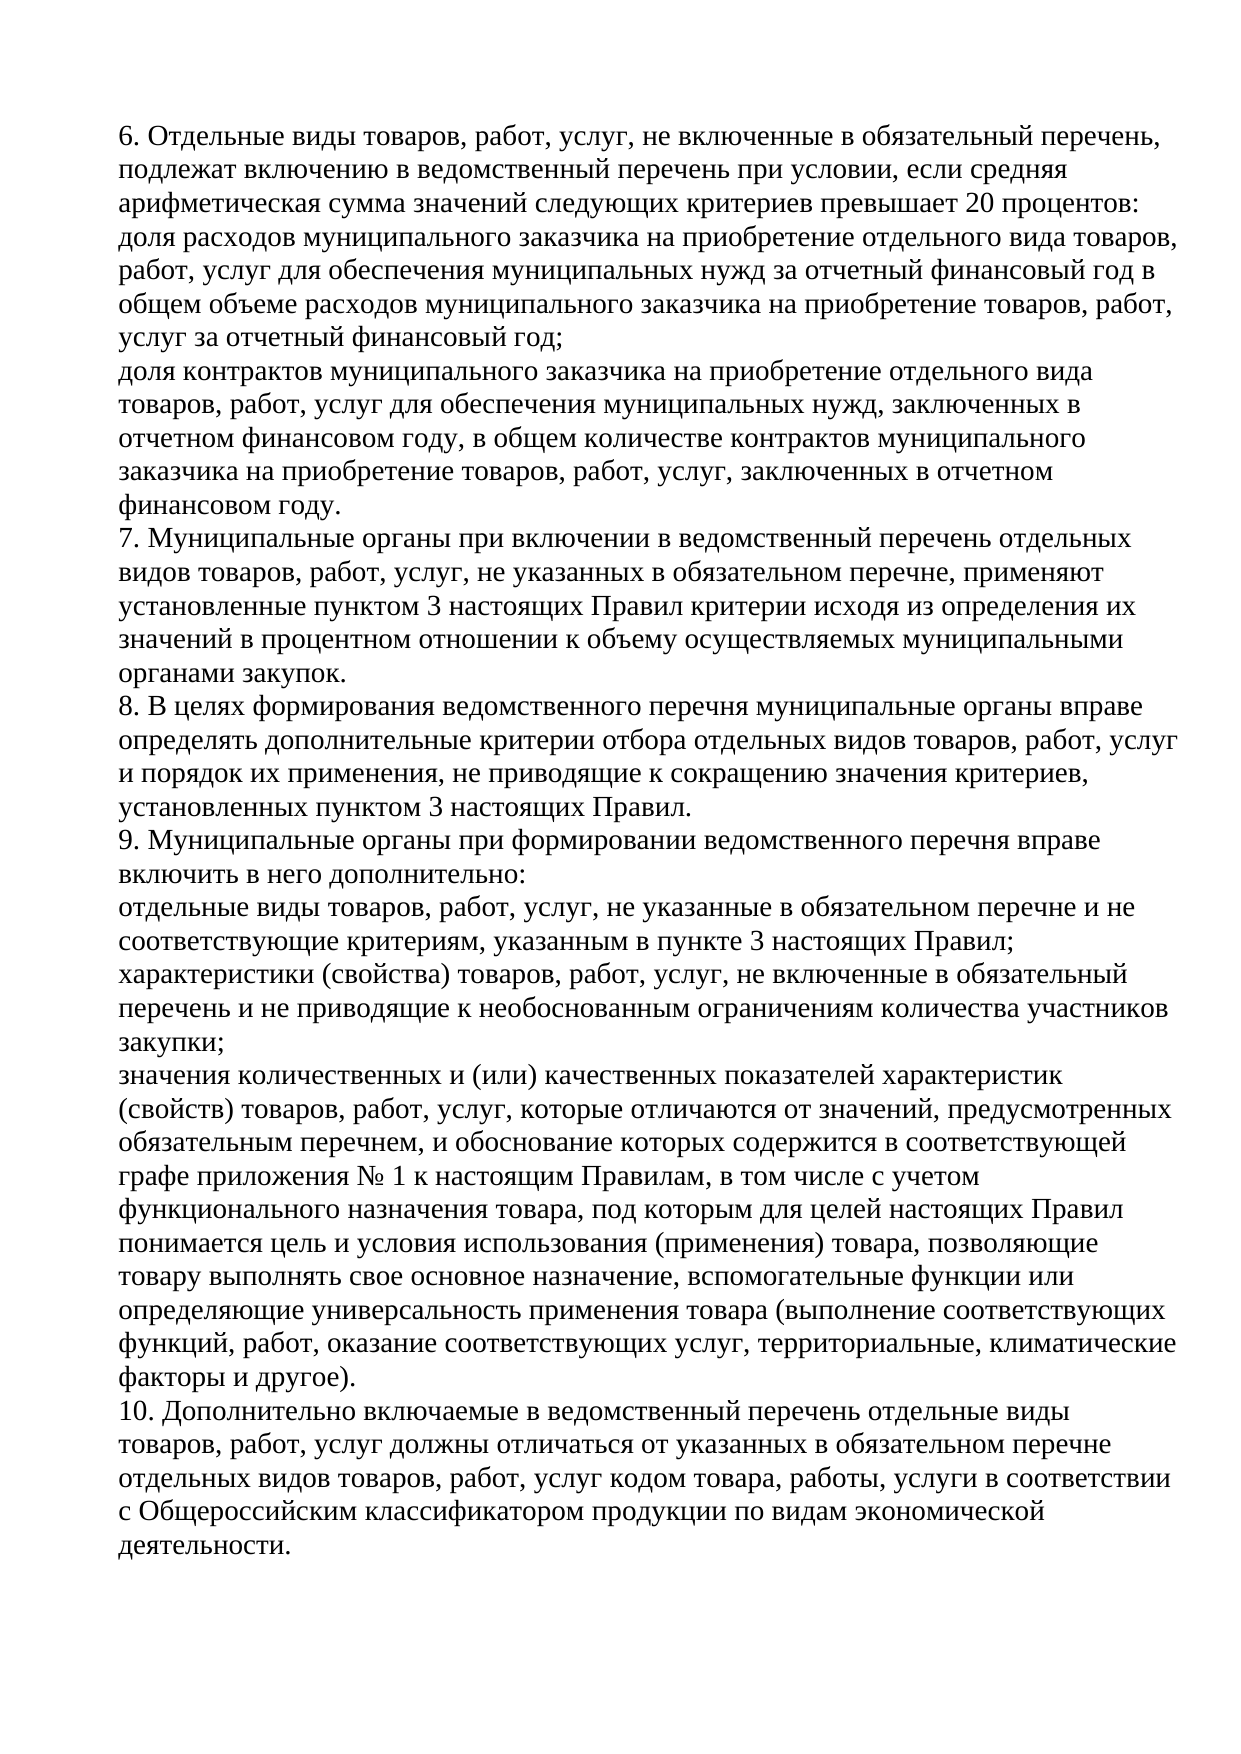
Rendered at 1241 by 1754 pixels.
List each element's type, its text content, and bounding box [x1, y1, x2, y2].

text 10. Дополнительно включаемые в ведомственный перечень отдельные виды товаров, работ, услуг должны отличаться от указанных в обязательном перечне отдельных видов товаров, работ, услуг кодом товара, работы, услуги в соответствии с Общероссийским классификатором продукции по видам экономической деятельности. [118, 1393, 1181, 1560]
text доля контрактов муниципального заказчика на приобретение отдельного вида товаров, работ, услуг для обеспечения муниципальных нужд, заключенных в отчетном финансовом году, в общем количестве контрактов муниципального заказчика на приобретение товаров, работ, услуг, заключенных в отчетном финансовом году. [118, 353, 1181, 521]
text отдельные виды товаров, работ, услуг, не указанные в обязательном перечне и не соответствующие критериям, указанным в пункте 3 настоящих Правил; характеристики (свойства) товаров, работ, услуг, не включенные в обязательный перечень и не приводящие к необоснованным ограничениям количества участников закупки; [118, 889, 1181, 1057]
text 6. Отдельные виды товаров, работ, услуг, не включенные в обязательный перечень, подлежат включению в ведомственный перечень при условии, если средняя арифметическая сумма значений следующих критериев превышает 20 процентов: [118, 118, 1181, 219]
text 8. В целях формирования ведомственного перечня муниципальные органы вправе определять дополнительные критерии отбора отдельных видов товаров, работ, услуг и порядок их применения, не приводящие к сокращению значения критериев, установленных пунктом 3 настоящих Правил. [118, 688, 1181, 822]
text значения количественных и (или) качественных показателей характеристик (свойств) товаров, работ, услуг, которые отличаются от значений, предусмотренных обязательным перечнем, и обоснование которых содержится в соответствующей графе приложения № 1 к настоящим Правилам, в том числе с учетом функционального назначения товара, под которым для целей настоящих Правил понимается цель и условия использования (применения) товара, позволяющие товару выполнять свое основное назначение, вспомогательные функции или определяющие универсальность применения товара (выполнение соответствующих функций, работ, оказание соответствующих услуг, территориальные, климатические факторы и другое). [118, 1057, 1181, 1393]
text доля расходов муниципального заказчика на приобретение отдельного вида товаров, работ, услуг для обеспечения муниципальных нужд за отчетный финансовый год в общем объеме расходов муниципального заказчика на приобретение товаров, работ, услуг за отчетный финансовый год; [118, 219, 1181, 353]
text 7. Муниципальные органы при включении в ведомственный перечень отдельных видов товаров, работ, услуг, не указанных в обязательном перечне, применяют установленные пунктом 3 настоящих Правил критерии исходя из определения их значений в процентном отношении к объему осуществляемых муниципальными органами закупок. [118, 521, 1181, 688]
text 9. Муниципальные органы при формировании ведомственного перечня вправе включить в него дополнительно: [118, 822, 1181, 889]
